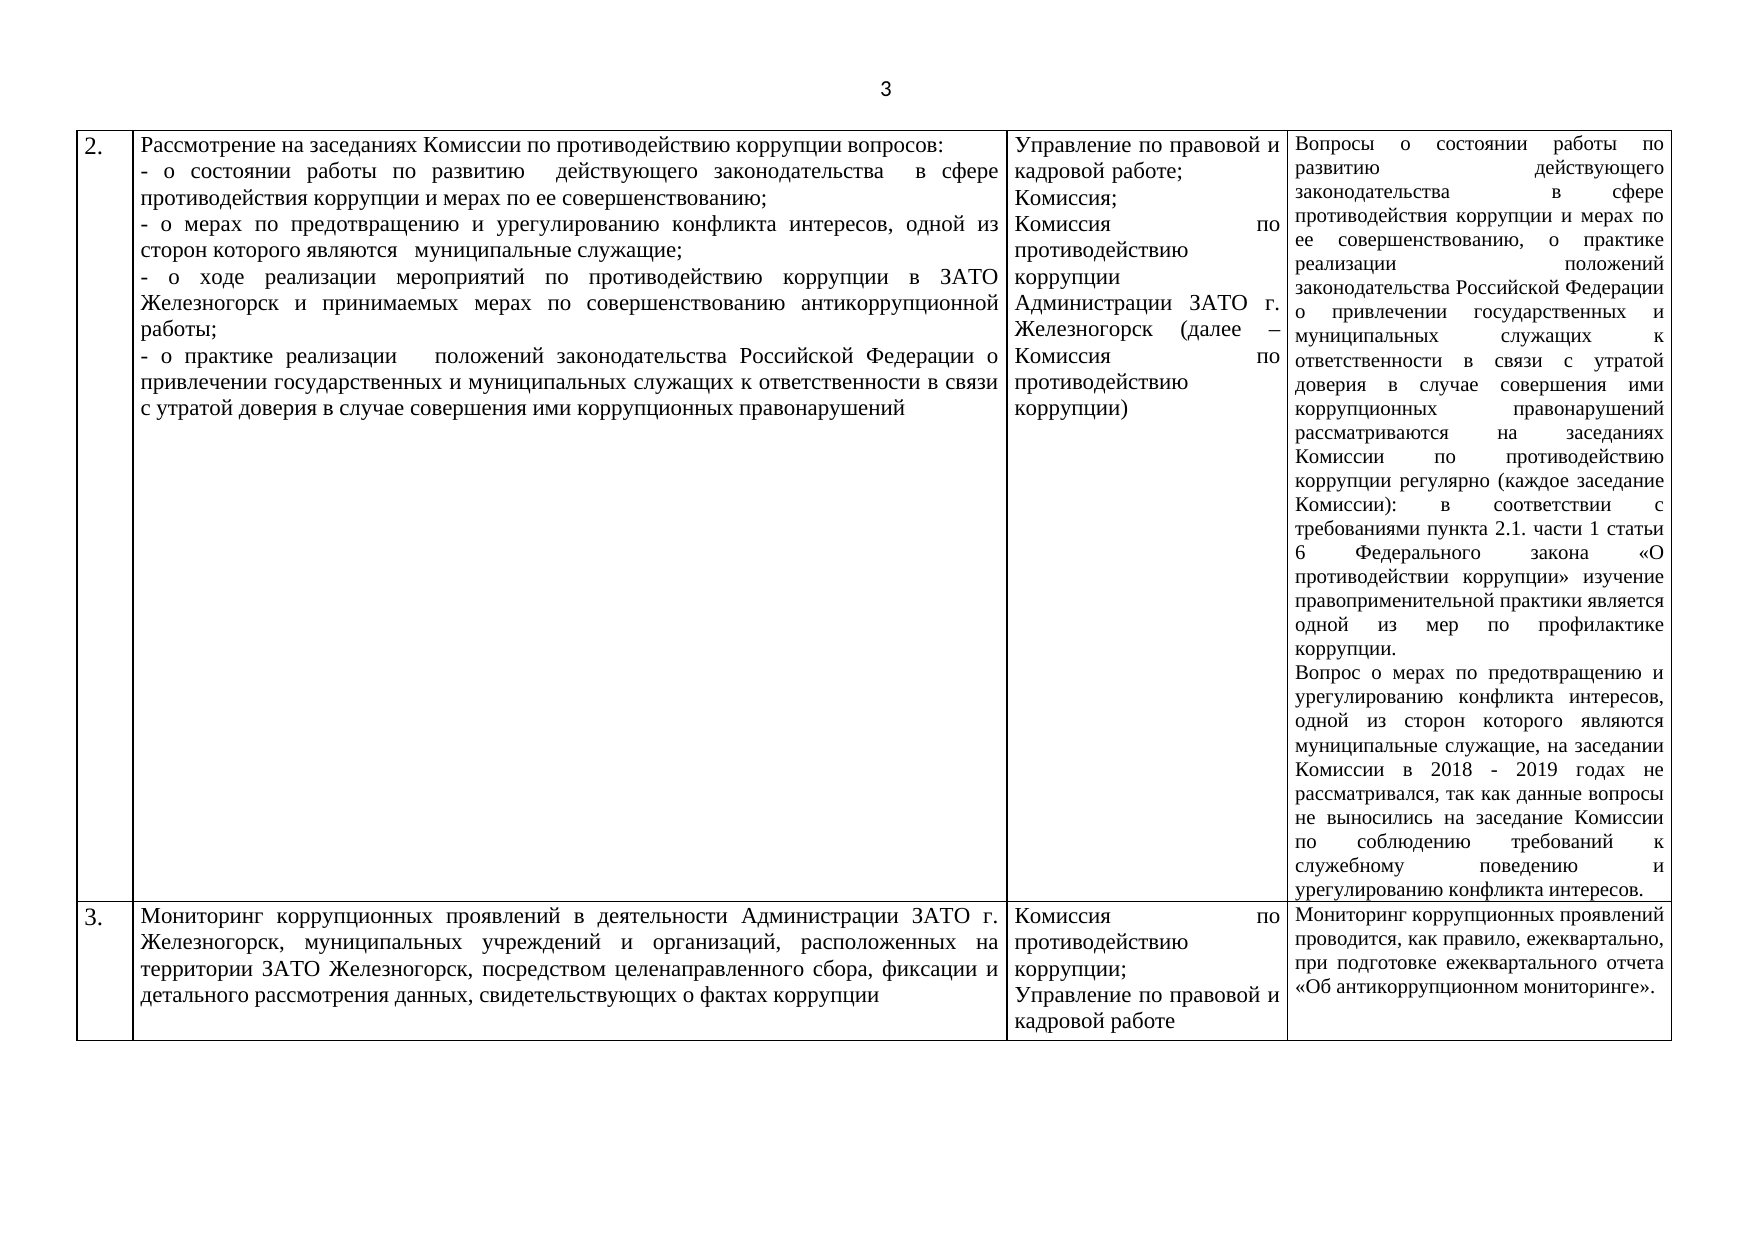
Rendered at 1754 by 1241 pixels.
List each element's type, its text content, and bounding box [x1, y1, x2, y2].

table_cell Управление по правовой и кадровой работе; Комиссия; Комиссия по противодействию коррупции Администрации ЗАТО г. Железногорск (далее – Комиссия по противодействию коррупции) [1008, 131, 1287, 901]
table_cell Комиссия по противодействию коррупции; Управление по правовой и кадровой работе [1008, 902, 1287, 1040]
table_cell Вопросы о состоянии работы по развитию действующего законодательства в сфере противодействия коррупции и мерах по ее совершенствованию, о практике реализации положений законодательства Российской Федерации о привлечении государственных и муниципальных служащих к ответственности в связи с утратой доверия в случае совершения ими коррупционных правонарушений рассматриваются на заседаниях Комиссии по противодействию коррупции регулярно (каждое заседание Комиссии): в соответствии с требованиями пункта 2.1. части 1 статьи 6 Федерального закона «О противодействии коррупции» изучение правоприменительной практики является одной из мер по профилактике коррупции. Вопрос о мерах по предотвращению и урегулированию конфликта интересов, одной из сторон которого являются муниципальные служащие, на заседании Комиссии в 2018 - 2019 годах не рассматривался, так как данные вопросы не выносились на заседание Комиссии по соблюдению требований к служебному поведению и урегулированию конфликта интересов. [1288, 131, 1671, 901]
table_cell Мониторинг коррупционных проявлений в деятельности Администрации ЗАТО г. Железногорск, муниципальных учреждений и организаций, расположенных на территории ЗАТО Железногорск, посредством целенаправленного сбора, фиксации и детального рассмотрения данных, свидетельствующих о фактах коррупции [134, 902, 1006, 1040]
table_cell Мониторинг коррупционных проявлений проводится, как правило, ежеквартально, при подготовке ежеквартального отчета «Об антикоррупционном мониторинге». [1288, 902, 1671, 1040]
table_cell 2. [78, 131, 132, 901]
table_cell 3. [78, 902, 132, 1040]
table_cell Рассмотрение на заседаниях Комиссии по противодействию коррупции вопросов: - о состоянии работы по развитию действующего законодательства в сфере противодействия коррупции и мерах по ее совершенствованию; - о мерах по предотвращению и урегулированию конфликта интересов, одной из сторон которого являются муниципальные служащие; - о ходе реализации мероприятий по противодействию коррупции в ЗАТО Железногорск и принимаемых мерах по совершенствованию антикоррупционной работы; - о практике реализации положений законодательства Российской Федерации о привлечении государственных и муниципальных служащих к ответственности в связи с утратой доверия в случае совершения ими коррупционных правонарушений [134, 131, 1006, 901]
